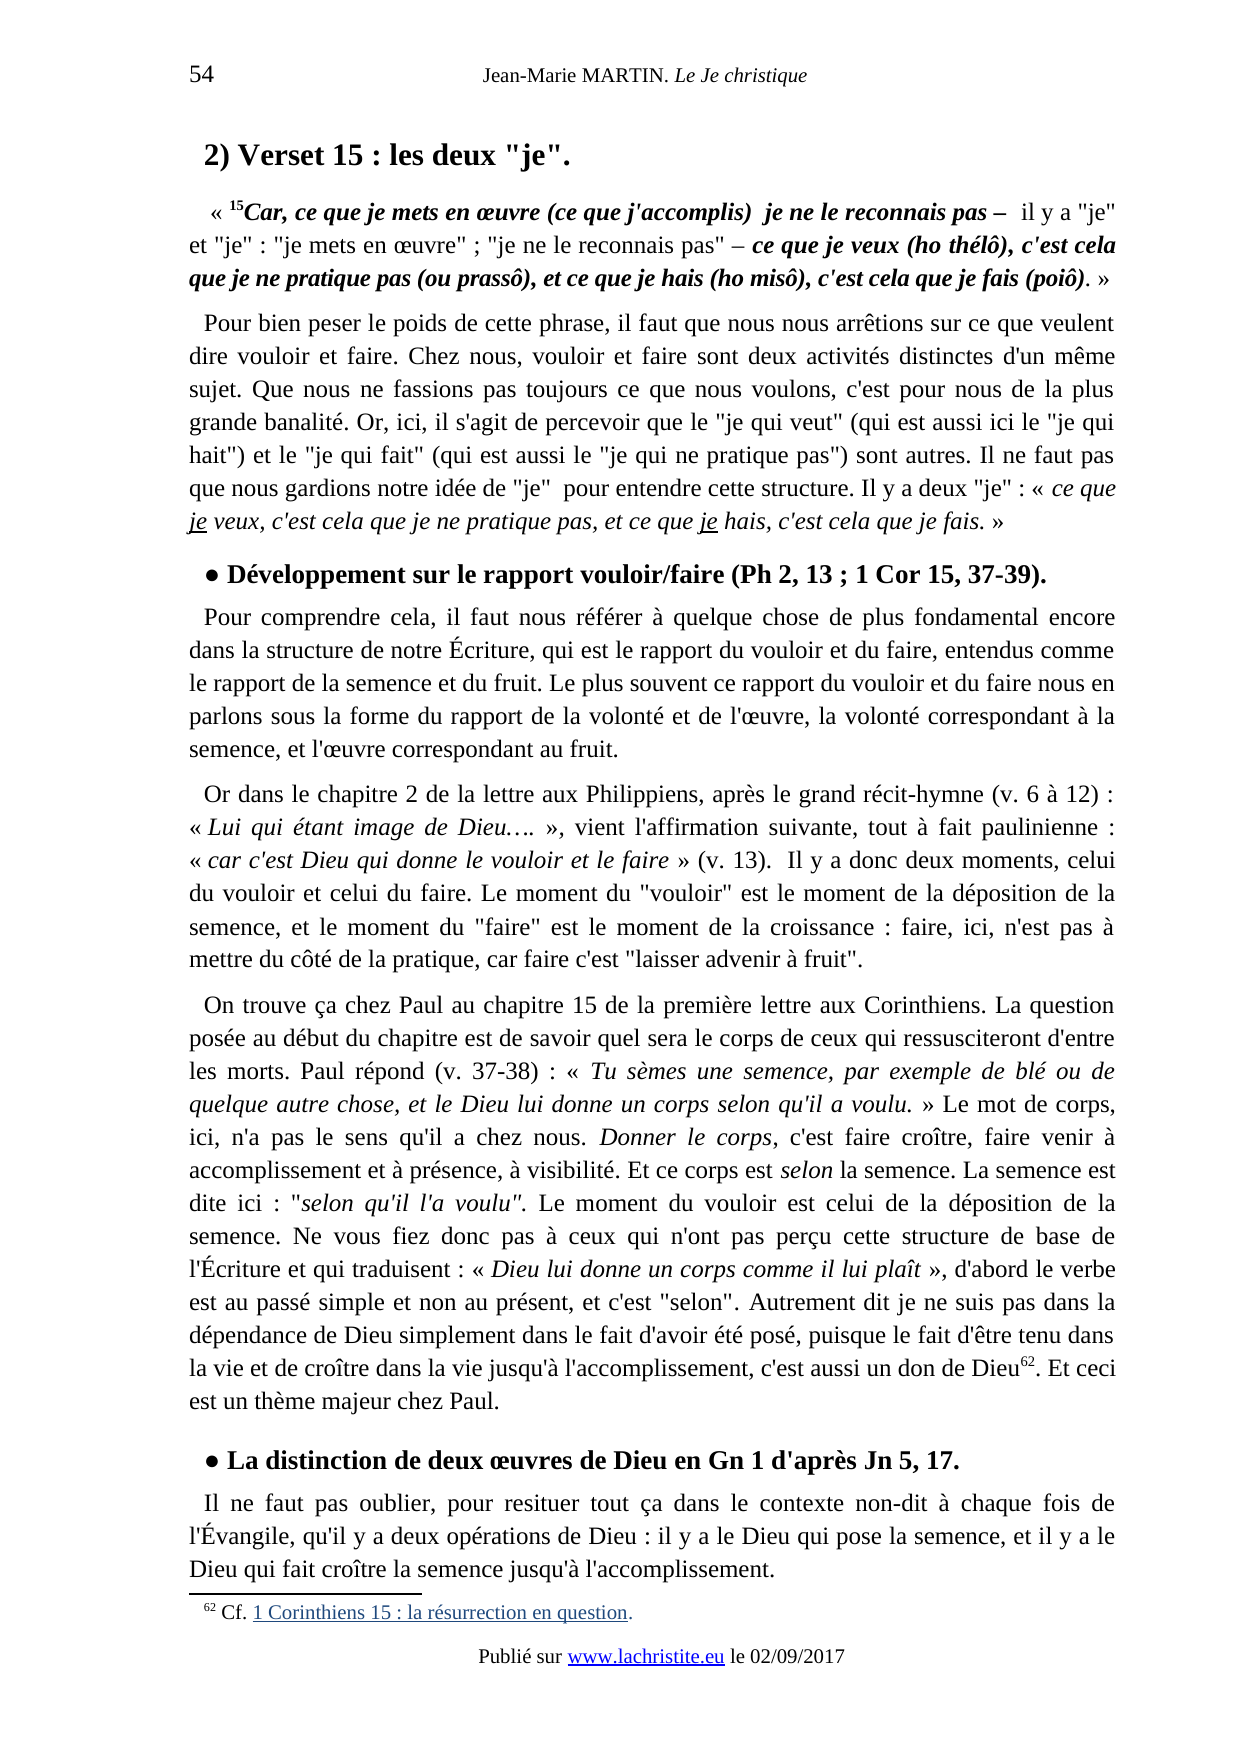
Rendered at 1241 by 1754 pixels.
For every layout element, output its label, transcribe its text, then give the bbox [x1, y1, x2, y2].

text Pour comprendre cela, il faut nous référer à quelque chose de plus fondamental encore dans la structure de notre Écriture, qui est le rapport du vouloir et du faire, entendus comme le rapport de la semence et du fruit. Le plus souvent ce rapport du vouloir et du faire nous en parlons sous la forme du rapport de la volonté et de l'œuvre, la volonté correspondant à la semence, et l'œuvre correspondant au fruit. [189, 602, 1116, 763]
text Il ne faut pas oublier, pour resituer tout ça dans le contexte non-dit à chaque fois de l'Évangile, qu'il y a deux opérations de Dieu : il y a le Dieu qui pose la semence, et il y a le Dieu qui fait croître la semence jusqu'à l'accomplissement. [189, 1488, 1116, 1583]
subtitle ● La distinction de deux œuvres de Dieu en Gn 1 d'après Jn 5, 17. [189, 1444, 1116, 1476]
subtitle ● Développement sur le rapport vouloir/faire (Ph 2, 13 ; 1 Cor 15, 37-39). [189, 558, 1116, 589]
text « 15Car, ce que je mets en œuvre (ce que j'accomplis) je ne le reconnais pas – il y a "je" et "je" : "je mets en œuvre" ; "je ne le reconnais pas" – ce que je veux (ho thélô), c'est cela que je ne pratique pas (ou prassô), et ce que je hais (ho misô), c'est cela que je fais (poiô). » [189, 197, 1116, 292]
text Pour bien peser le poids de cette phrase, il faut que nous nous arrêtions sur ce que veulent dire vouloir et faire. Chez nous, vouloir et faire sont deux activités distinctes d'un même sujet. Que nous ne fassions pas toujours ce que nous voulons, c'est pour nous de la plus grande banalité. Or, ici, il s'agit de percevoir que le "je qui veut" (qui est aussi ici le "je qui hait") et le "je qui fait" (qui est aussi le "je qui ne pratique pas") sont autres. Il ne faut pas que nous gardions notre idée de "je" pour entendre cette structure. Il y a deux "je" : « ce que je veux, c'est cela que je ne pratique pas, et ce que je hais, c'est cela que je fais. » [189, 308, 1116, 535]
text On trouve ça chez Paul au chapitre 15 de la première lettre aux Corinthiens. La question posée au début du chapitre est de savoir quel sera le corps de ceux qui ressusciteront d'entre les morts. Paul répond (v. 37-38) : « Tu sèmes une semence, par exemple de blé ou de quelque autre chose, et le Dieu lui donne un corps selon qu'il a voulu. » Le mot de corps, ici, n'a pas le sens qu'il a chez nous. Donner le corps, c'est faire croître, faire venir à accomplissement et à présence, à visibilité. Et ce corps est selon la semence. La semence est dite ici : "selon qu'il l'a voulu". Le moment du vouloir est celui de la déposition de la semence. Ne vous fiez donc pas à ceux qui n'ont pas perçu cette structure de base de l'Écriture et qui traduisent : « Dieu lui donne un corps comme il lui plaît », d'abord le verbe est au passé simple et non au présent, et c'est "selon". Autrement dit je ne suis pas dans la dépendance de Dieu simplement dans le fait d'avoir été posé, puisque le fait d'être tenu dans la vie et de croître dans la vie jusqu'à l'accomplissement, c'est aussi un don de Dieu. Et ceci est un thème majeur chez Paul. [189, 990, 1116, 1415]
subtitle 2) Verset 15 : les deux "je". [189, 136, 1116, 172]
text Or dans le chapitre 2 de la lettre aux Philippiens, après le grand récit-hymne (v. 6 à 12) : « Lui qui étant image de Dieu…. », vient l'affirmation suivante, tout à fait paulinienne : « car c'est Dieu qui donne le vouloir et le faire » (v. 13). Il y a donc deux moments, celui du vouloir et celui du faire. Le moment du "vouloir" est le moment de la déposition de la semence, et le moment du "faire" est le moment de la croissance : faire, ici, n'est pas à mettre du côté de la pratique, car faire c'est "laisser advenir à fruit". [189, 779, 1116, 973]
